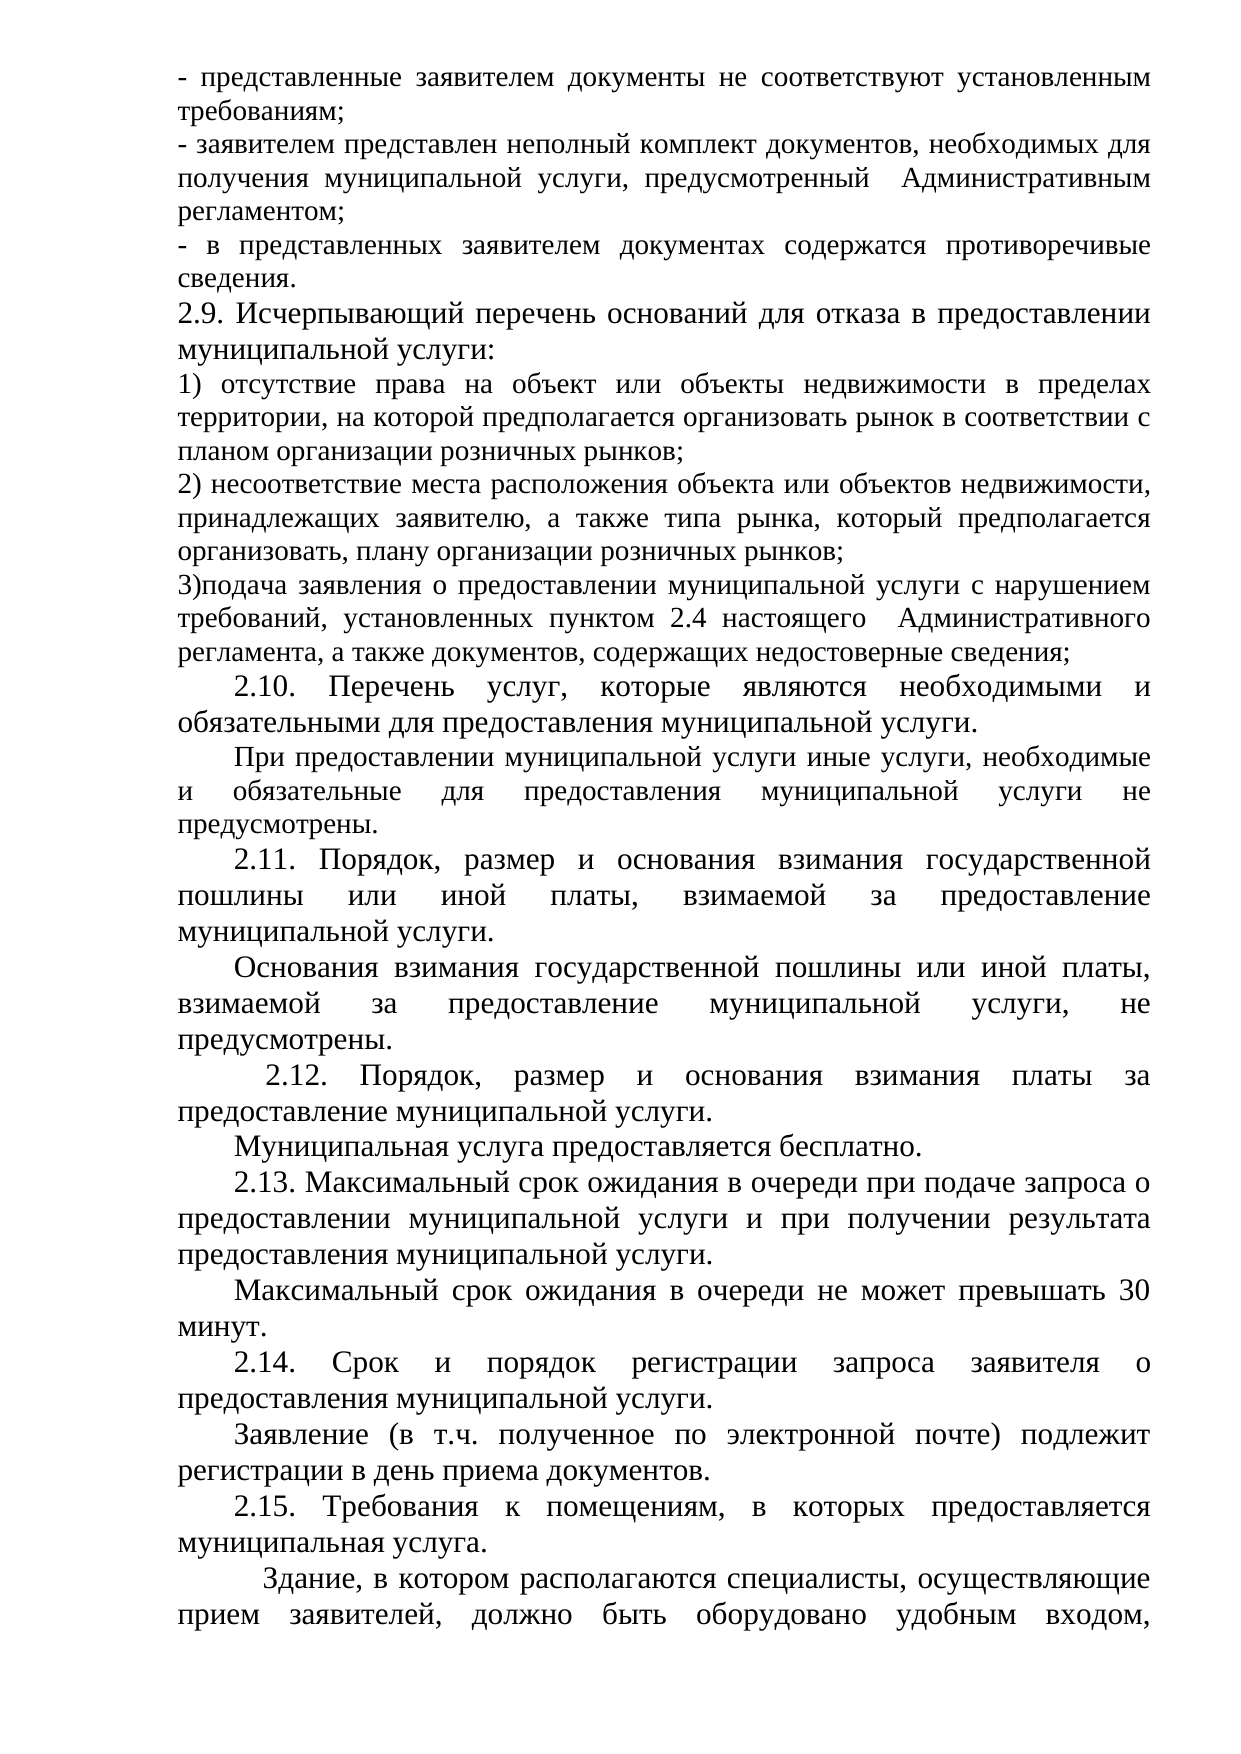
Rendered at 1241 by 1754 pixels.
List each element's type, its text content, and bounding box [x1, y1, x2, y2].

text Муниципальная услуга предоставляется бесплатно. [177, 1128, 1152, 1164]
text 2.14. Срок и порядок регистрации запроса заявителя о предоставления муниципальной услуги. [177, 1343, 1152, 1415]
text - в представленных заявителем документах содержатся противоречивые сведения. [177, 227, 1152, 294]
text 3)подача заявления о предоставлении муниципальной услуги с нарушением требований, установленных пунктом 2.4 настоящего Административного регламента, а также документов, содержащих недостоверные сведения; [177, 567, 1152, 668]
text 1) отсутствие права на объект или объекты недвижимости в пределах территории, на которой предполагается организовать рынок в соответствии с планом организации розничных рынков; [177, 366, 1152, 466]
text Заявление (в т.ч. полученное по электронной почте) подлежит регистрации в день приема документов. [177, 1415, 1152, 1487]
text Максимальный срок ожидания в очереди не может превышать 30 минут. [177, 1271, 1152, 1343]
text - представленные заявителем документы не соответствуют установленным требованиям; [177, 59, 1152, 126]
text 2) несоответствие места расположения объекта или объектов недвижимости, принадлежащих заявителю, а также типа рынка, который предполагается организовать, плану организации розничных рынков; [177, 466, 1152, 567]
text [177, 1559, 1152, 1631]
text 2.13. Максимальный срок ожидания в очереди при подаче запроса о предоставлении муниципальной услуги и при получении результата предоставления муниципальной услуги. [177, 1164, 1152, 1271]
text 2.9. Исчерпывающий перечень оснований для отказа в предоставлении муниципальной услуги: [177, 294, 1152, 366]
text 2.12. Порядок, размер и основания взимания платы за предоставление муниципальной услуги. [177, 1056, 1152, 1128]
text Основания взимания государственной пошлины или иной платы, взимаемой за предоставление муниципальной услуги, не предусмотрены. [177, 948, 1152, 1056]
text - заявителем представлен неполный комплект документов, необходимых для получения муниципальной услуги, предусмотренный Административным регламентом; [177, 126, 1152, 227]
text 2.11. Порядок, размер и основания взимания государственной пошлины или иной платы, взимаемой за предоставление муниципальной услуги. [177, 840, 1152, 948]
text 2.15. Требования к помещениям, в которых предоставляется муниципальная услуга. [177, 1487, 1152, 1559]
text При предоставлении муниципальной услуги иные услуги, необходимые и обязательные для предоставления муниципальной услуги не предусмотрены. [177, 739, 1152, 840]
text 2.10. Перечень услуг, которые являются необходимыми и обязательными для предоставления муниципальной услуги. [177, 668, 1152, 739]
